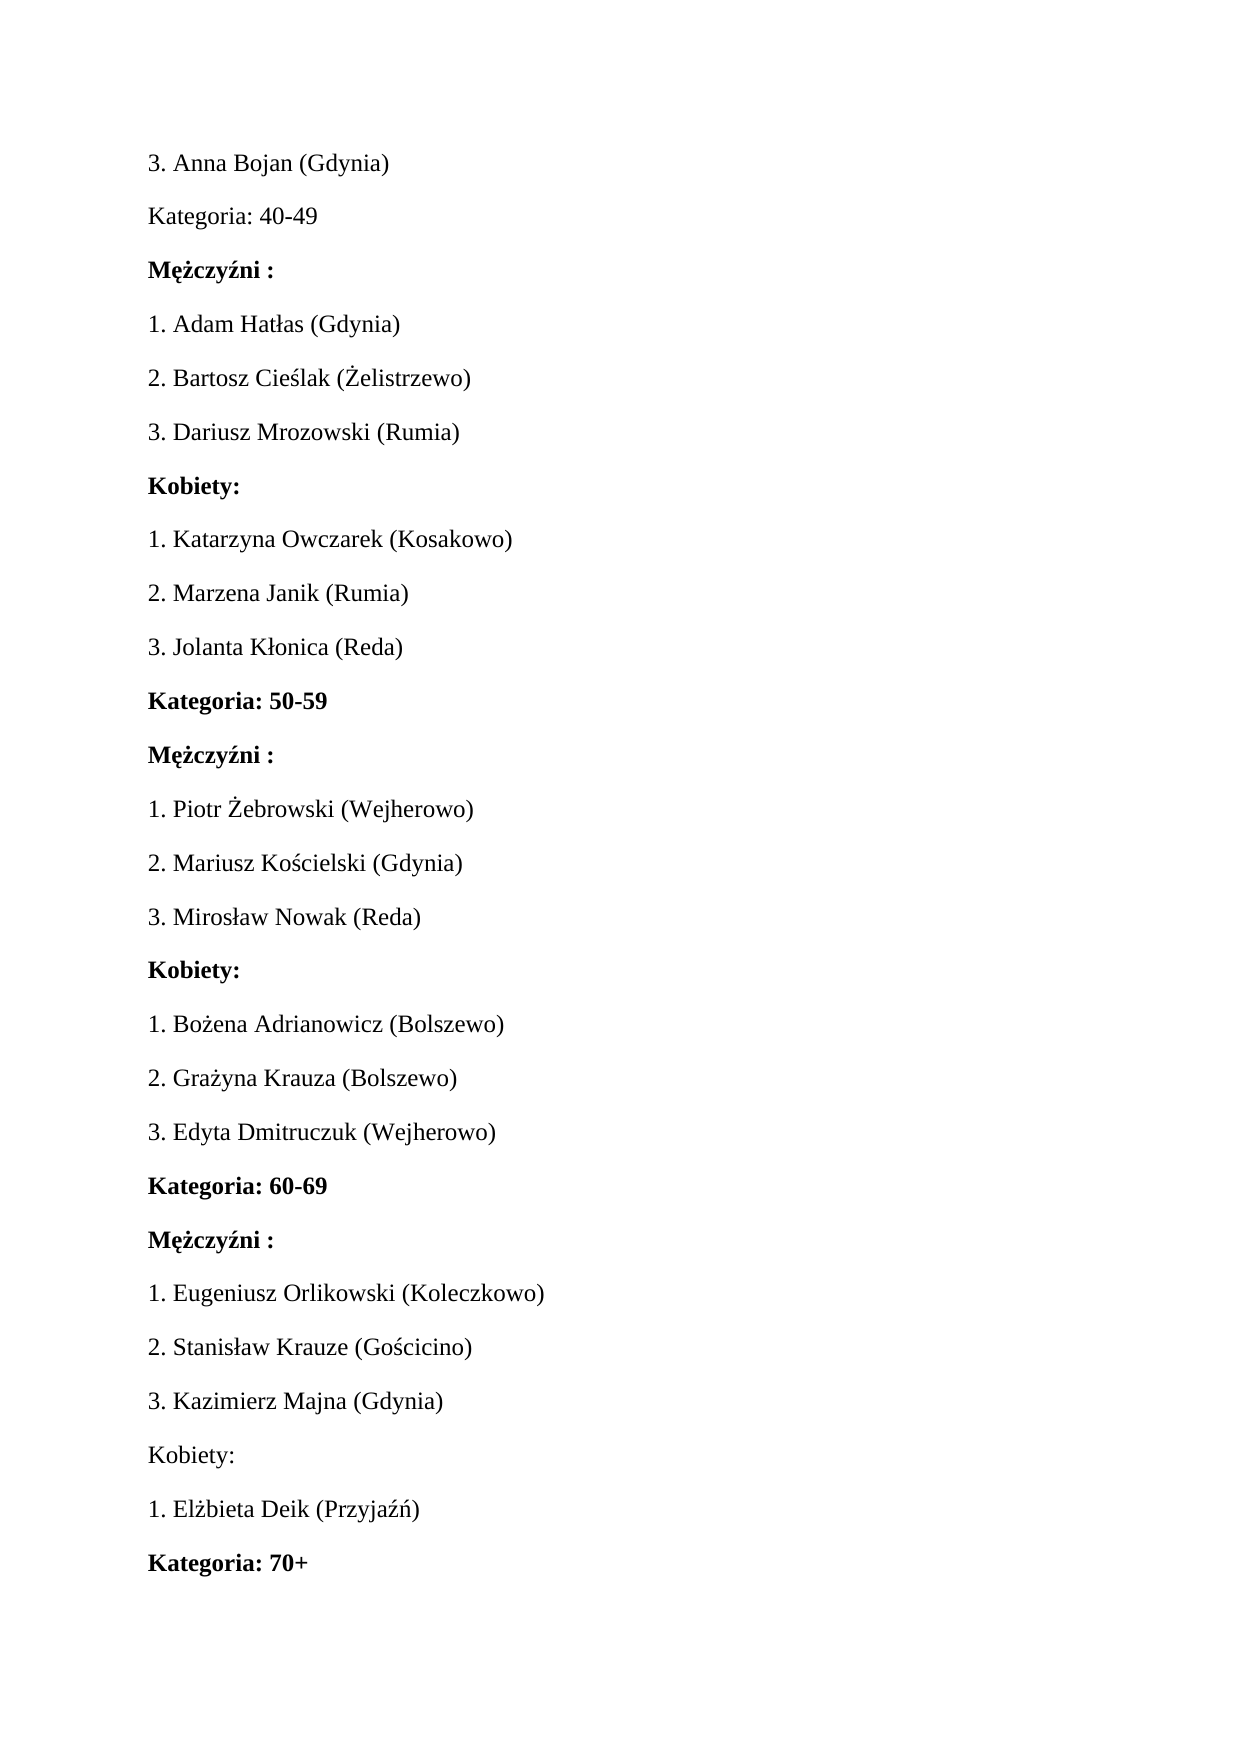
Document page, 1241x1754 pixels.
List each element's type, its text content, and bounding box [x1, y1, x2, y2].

text 1. Elżbieta Deik (Przyjaźń) [148, 1494, 1093, 1523]
text 2. Stanisław Krauze (Gościcino) [148, 1332, 1093, 1361]
text 2. Mariusz Kościelski (Gdynia) [148, 848, 1093, 876]
text 1. Eugeniusz Orlikowski (Koleczkowo) [148, 1278, 1093, 1307]
text Mężczyźni : [148, 1225, 1093, 1253]
text Kobiety: [148, 1440, 1093, 1469]
text 3. Kazimierz Majna (Gdynia) [148, 1386, 1093, 1415]
text Kategoria: 70+ [148, 1548, 1093, 1577]
text 3. Mirosław Nowak (Reda) [148, 902, 1093, 930]
text Mężczyźni : [148, 740, 1093, 769]
text 2. Grażyna Krauza (Bolszewo) [148, 1063, 1093, 1092]
text Kategoria: 50-59 [148, 686, 1093, 715]
text Kategoria: 60-69 [148, 1171, 1093, 1199]
text 1. Adam Hatłas (Gdynia) [148, 309, 1093, 338]
text 1. Piotr Żebrowski (Wejherowo) [148, 794, 1093, 823]
text 3. Dariusz Mrozowski (Rumia) [148, 417, 1093, 446]
text 2. Marzena Janik (Rumia) [148, 578, 1093, 607]
text 3. Edyta Dmitruczuk (Wejherowo) [148, 1117, 1093, 1146]
text Kategoria: 40-49 [148, 201, 1093, 230]
text 2. Bartosz Cieślak (Żelistrzewo) [148, 363, 1093, 392]
text Kobiety: [148, 471, 1093, 499]
text 3. Jolanta Kłonica (Reda) [148, 632, 1093, 661]
text 3. Anna Bojan (Gdynia) [148, 148, 1093, 176]
text Mężczyźni : [148, 255, 1093, 284]
text Kobiety: [148, 955, 1093, 984]
text 1. Bożena Adrianowicz (Bolszewo) [148, 1009, 1093, 1038]
text 1. Katarzyna Owczarek (Kosakowo) [148, 524, 1093, 553]
